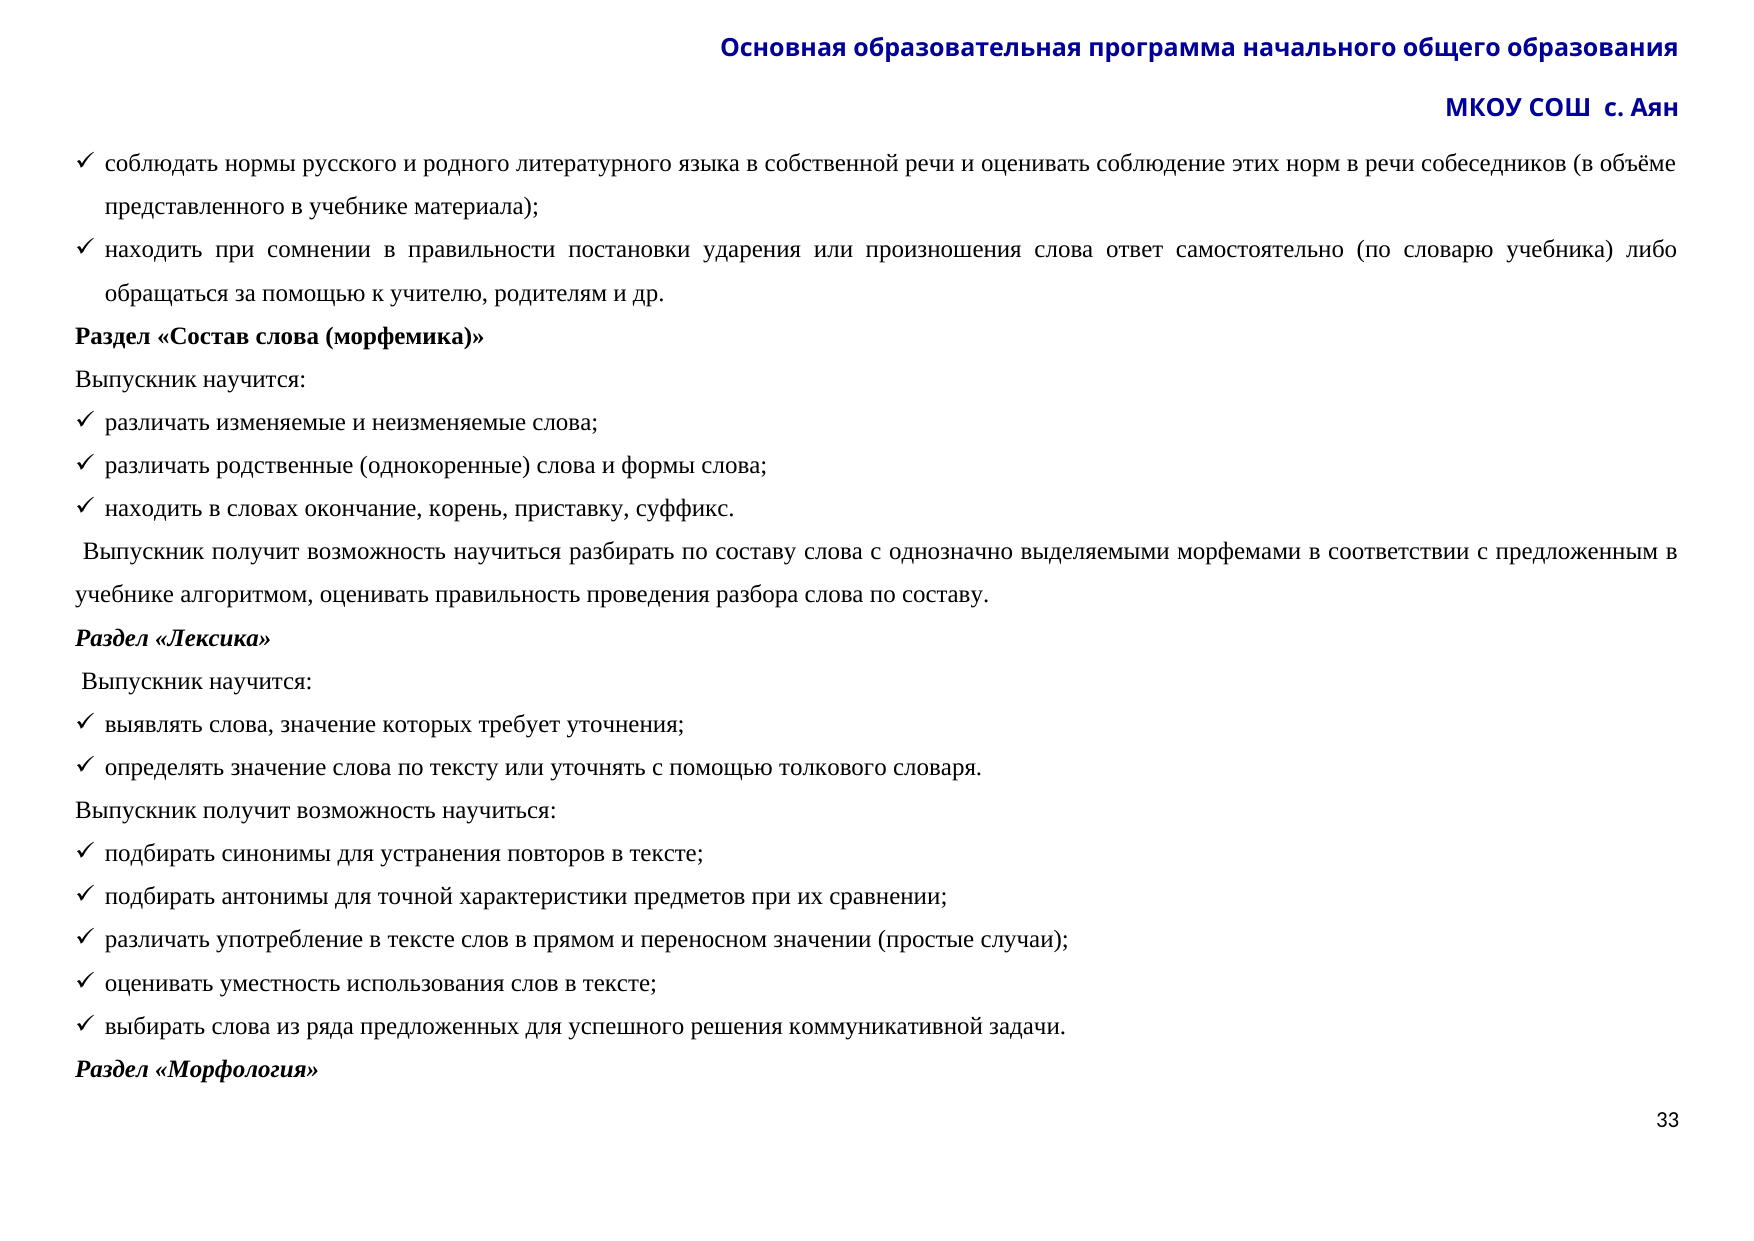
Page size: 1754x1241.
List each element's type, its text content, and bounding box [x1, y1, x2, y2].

text Выпускник получит возможность научиться: [75, 795, 1679, 824]
list выявлять слова, значение которых требует уточнения; [75, 709, 1679, 738]
text Раздел «Морфология» [75, 1054, 1679, 1083]
list подбирать синонимы для устранения повторов в тексте; [75, 838, 1679, 867]
list выбирать слова из ряда предложенных для успешного решения коммуникативной задачи. [75, 1011, 1679, 1039]
list подбирать антонимы для точной характеристики предметов при их сравнении; [75, 881, 1679, 910]
list определять значение слова по тексту или уточнять с помощью толкового словаря. [75, 752, 1679, 781]
list оценивать уместность использования слов в тексте; [75, 968, 1679, 996]
list находить при сомнении в правильности постановки ударения или произношения слова ответ самостоятельно (по словарю учебника) либо обращаться за помощью к учителю, родителям и др. [75, 234, 1679, 306]
list находить в словах окончание, корень, приставку, суффикс. [75, 493, 1679, 522]
text Выпускник научится: [75, 666, 1679, 694]
list различать употребление в тексте слов в прямом и переносном значении (простые случаи); [75, 924, 1679, 953]
text Выпускник получит возможность научиться разбирать по составу слова с однозначно выделяемыми морфемами в соответствии с предложенным в учебнике алгоритмом, оценивать правильность проведения разбора слова по составу. [75, 536, 1679, 608]
list различать изменяемые и неизменяемые слова; [75, 407, 1679, 436]
list соблюдать нормы русского и родного литературного языка в собственной речи и оценивать соблюдение этих норм в речи собеседников (в объёме представленного в учебнике материала); [75, 148, 1679, 220]
text Раздел «Лексика» [75, 623, 1679, 651]
text Выпускник научится: [75, 364, 1679, 393]
list различать родственные (однокоренные) слова и формы слова; [75, 450, 1679, 479]
text Раздел «Состав слова (морфемика)» [75, 321, 1679, 349]
